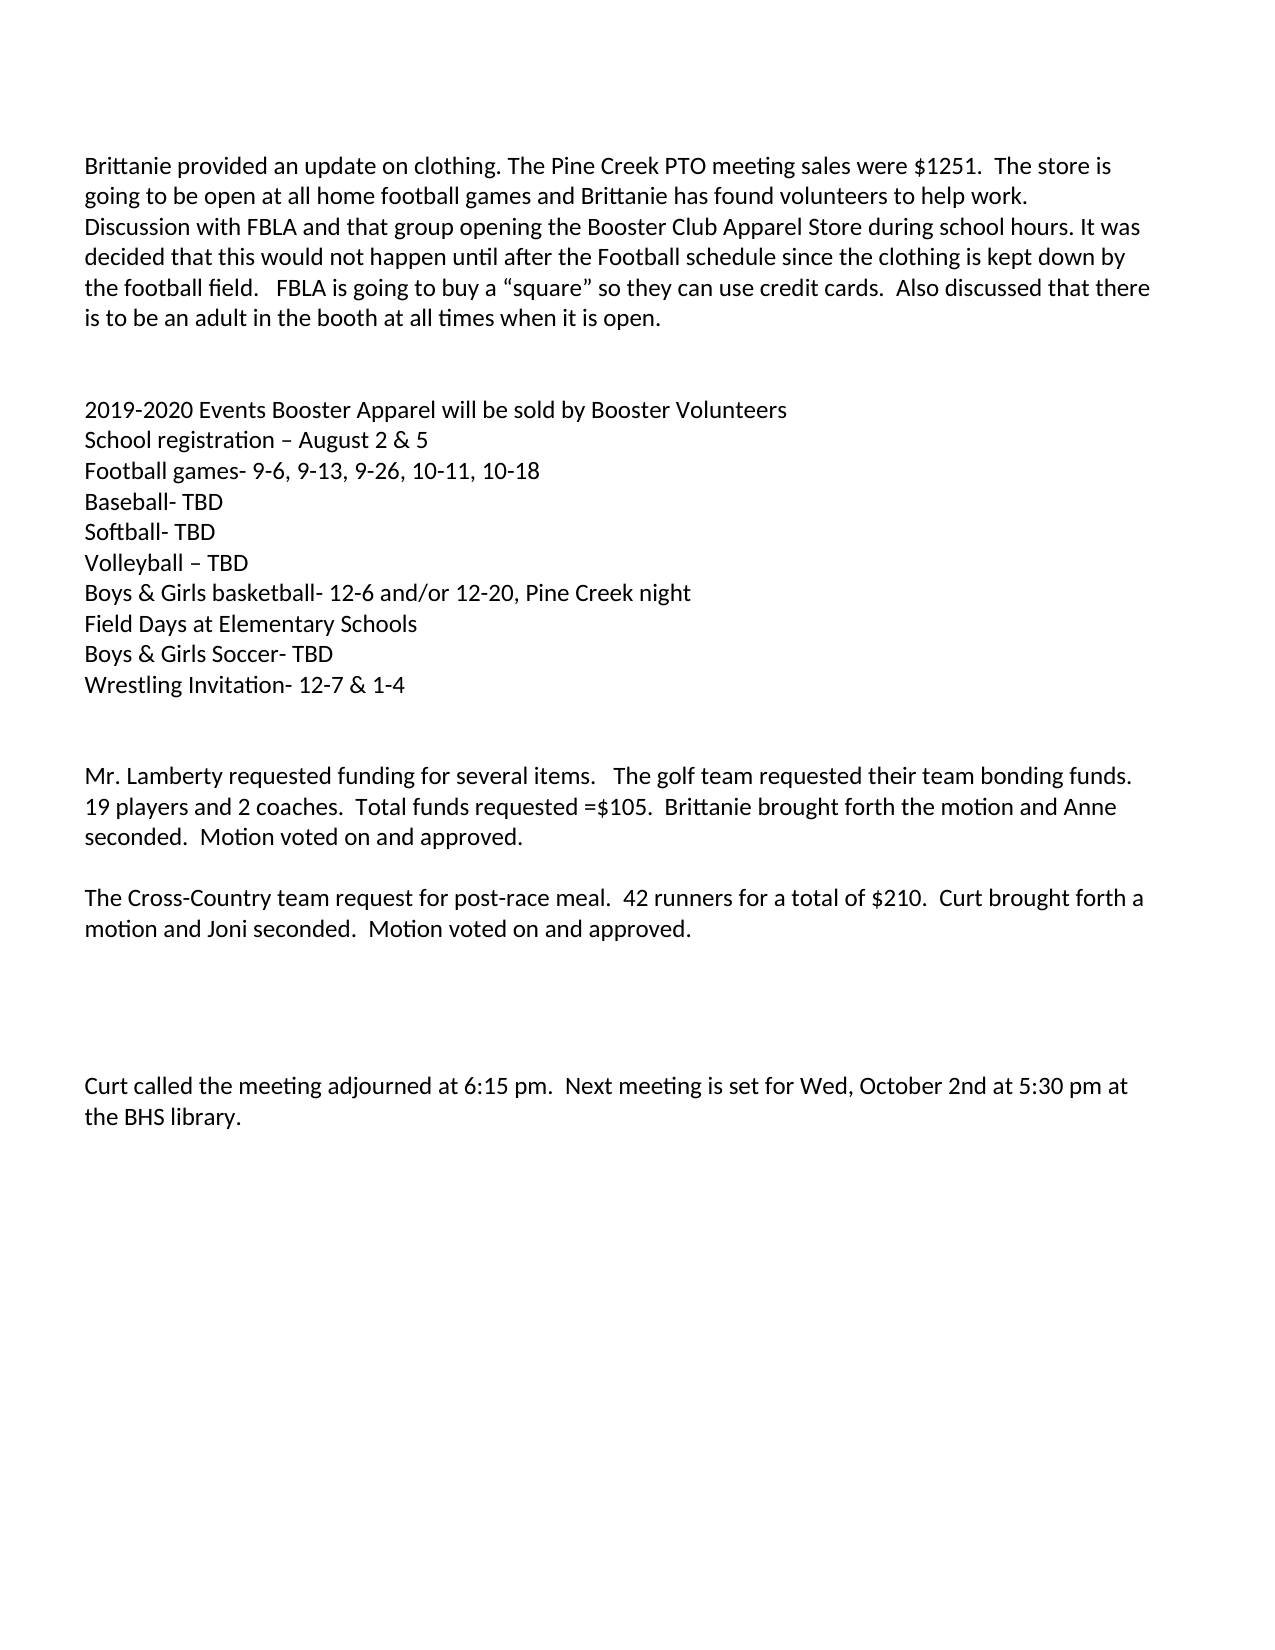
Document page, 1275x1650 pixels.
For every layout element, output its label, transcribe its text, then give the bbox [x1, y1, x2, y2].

text Mr. Lamberty requested funding for several items. The golf team requested their team bonding funds. [84, 760, 1153, 791]
text Curt called the meeting adjourned at 6:15 pm. Next meeting is set for Wed, October 2nd at 5:30 pm at the BHS library. [84, 1070, 1153, 1131]
text Field Days at Elementary Schools [84, 608, 1153, 638]
text Brittanie provided an update on clothing. The Pine Creek PTO meeting sales were $1251. The store is going to be open at all home football games and Brittanie has found volunteers to help work. [84, 150, 1153, 211]
text Boys & Girls basketball- 12-6 and/or 12-20, Pine Creek night [84, 577, 1153, 608]
text Softball- TBD [84, 516, 1153, 547]
text School registration – August 2 & 5 [84, 425, 1153, 455]
text 2019-2020 Events Booster Apparel will be sold by Booster Volunteers [84, 394, 1153, 425]
text Baseball- TBD [84, 486, 1153, 516]
text Boys & Girls Soccer- TBD [84, 638, 1153, 669]
text Discussion with FBLA and that group opening the Booster Club Apparel Store during school hours. It was decided that this would not happen until after the Football schedule since the clothing is kept down by the football field. FBLA is going to buy a “square” so they can use credit cards. Also discussed that there is to be an adult in the booth at all times when it is open. [84, 211, 1153, 333]
text Wrestling Invitation- 12-7 & 1-4 [84, 669, 1153, 699]
text Volleyball – TBD [84, 547, 1153, 577]
text Football games- 9-6, 9-13, 9-26, 10-11, 10-18 [84, 455, 1153, 486]
text The Cross-Country team request for post-race meal. 42 runners for a total of $210. Curt brought forth a motion and Joni seconded. Motion voted on and approved. [84, 882, 1153, 943]
text 19 players and 2 coaches. Total funds requested =$105. Brittanie brought forth the motion and Anne seconded. Motion voted on and approved. [84, 791, 1153, 852]
